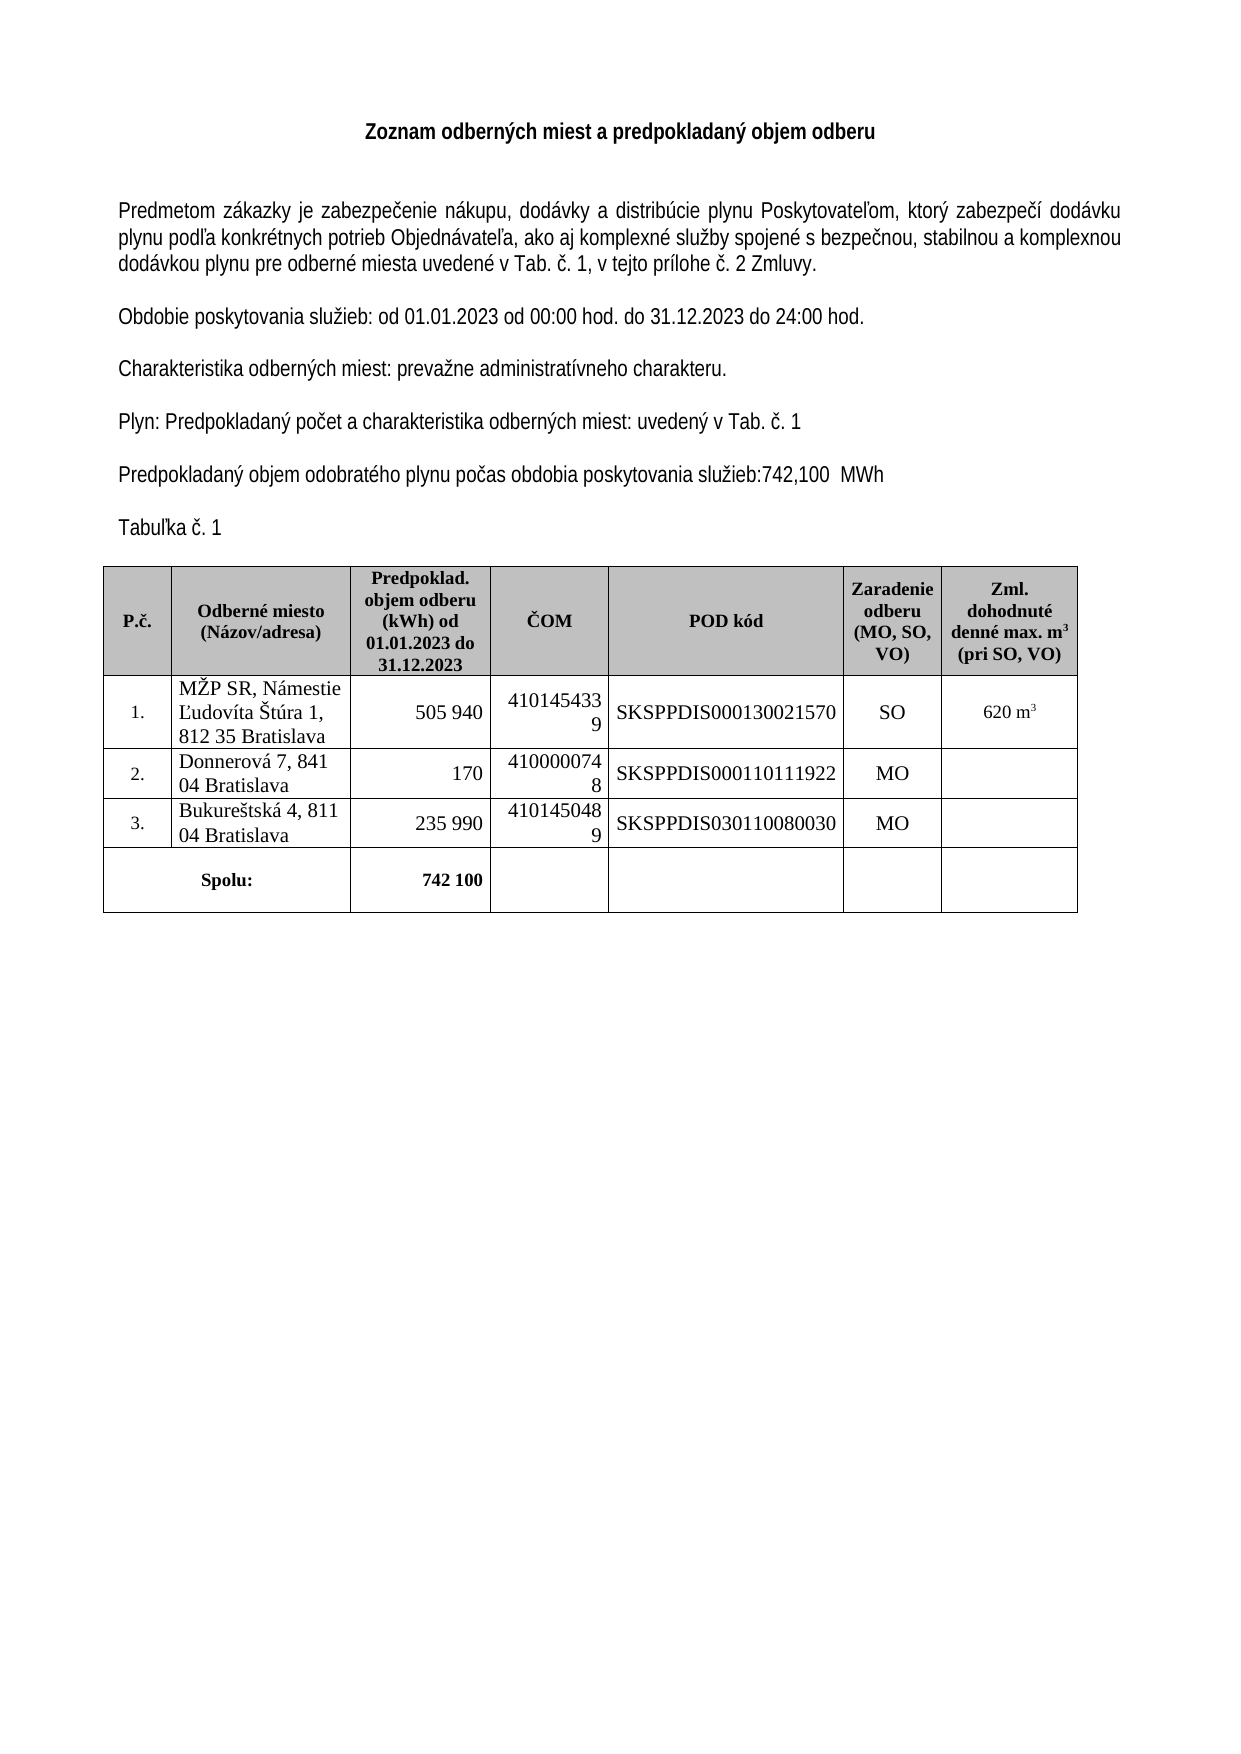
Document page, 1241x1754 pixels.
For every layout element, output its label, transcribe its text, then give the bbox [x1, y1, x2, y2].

text Tabuľka č. 1 [118, 513, 1122, 540]
table_cell 3. [104, 799, 171, 847]
table_cell [942, 848, 1077, 912]
table_cell SKSPPDIS000110111922 [609, 749, 843, 797]
table_header POD kód [609, 567, 843, 675]
table_cell MŽP SR, Námestie Ľudovíta Štúra 1, 812 35 Bratislava [172, 676, 350, 748]
table_cell [942, 749, 1077, 797]
table_cell 620 m3 [942, 676, 1077, 748]
table_cell MO [844, 799, 941, 847]
table_cell 1. [104, 676, 171, 748]
table_cell 235 990 [351, 799, 490, 847]
text Charakteristika odberných miest: prevažne administratívneho charakteru. [118, 355, 1122, 382]
table_cell 4100000748 [491, 749, 608, 797]
text Predpokladaný objem odobratého plynu počas obdobia poskytovania služieb:742,100 MWh [118, 461, 1122, 487]
table_header Predpoklad. objem odberu (kWh) od 01.01.2023 do 31.12.2023 [351, 567, 490, 675]
text Plyn: Predpokladaný počet a charakteristika odberných miest: uvedený v Tab. č. 1 [118, 408, 1122, 434]
table_cell SKSPPDIS000130021570 [609, 676, 843, 748]
table_cell SO [844, 676, 941, 748]
table_cell 742 100 [351, 848, 490, 912]
table_header Zaradenie odberu (MO, SO, VO) [844, 567, 941, 675]
table_header P.č. [104, 567, 171, 675]
table_cell 4101450489 [491, 799, 608, 847]
text Predmetom zákazky je zabezpečenie nákupu, dodávky a distribúcie plynu Poskytovateľom, ktorý zabezpečí dodávku plynu podľa konkrétnych potrieb Objednávateľa, ako aj komplexné služby spojené s bezpečnou, stabilnou a komplexnou dodávkou plynu pre odberné miesta uvedené v Tab. č. 1, v tejto prílohe č. 2 Zmluvy. [118, 197, 1122, 276]
text Obdobie poskytovania služieb: od 01.01.2023 od 00:00 hod. do 31.12.2023 do 24:00 hod. [118, 303, 1122, 329]
table_header ČOM [491, 567, 608, 675]
table_cell 505 940 [351, 676, 490, 748]
table_cell MO [844, 749, 941, 797]
table_cell Spolu: [104, 848, 350, 912]
table_cell [942, 799, 1077, 847]
table_cell 4101454339 [491, 676, 608, 748]
table_cell [844, 848, 941, 912]
table_cell 2. [104, 749, 171, 797]
table_cell [491, 848, 608, 912]
table_header Odberné miesto (Názov/adresa) [172, 567, 350, 675]
table_header Zml. dohodnuté denné max. m3 (pri SO, VO) [942, 567, 1077, 675]
table_cell 170 [351, 749, 490, 797]
table_cell [609, 848, 843, 912]
table_cell SKSPPDIS030110080030 [609, 799, 843, 847]
text Zoznam odberných miest a predpokladaný objem odberu [118, 118, 1122, 144]
table_cell Bukureštská 4, 811 04 Bratislava [172, 799, 350, 847]
table_cell Donnerová 7, 841 04 Bratislava [172, 749, 350, 797]
